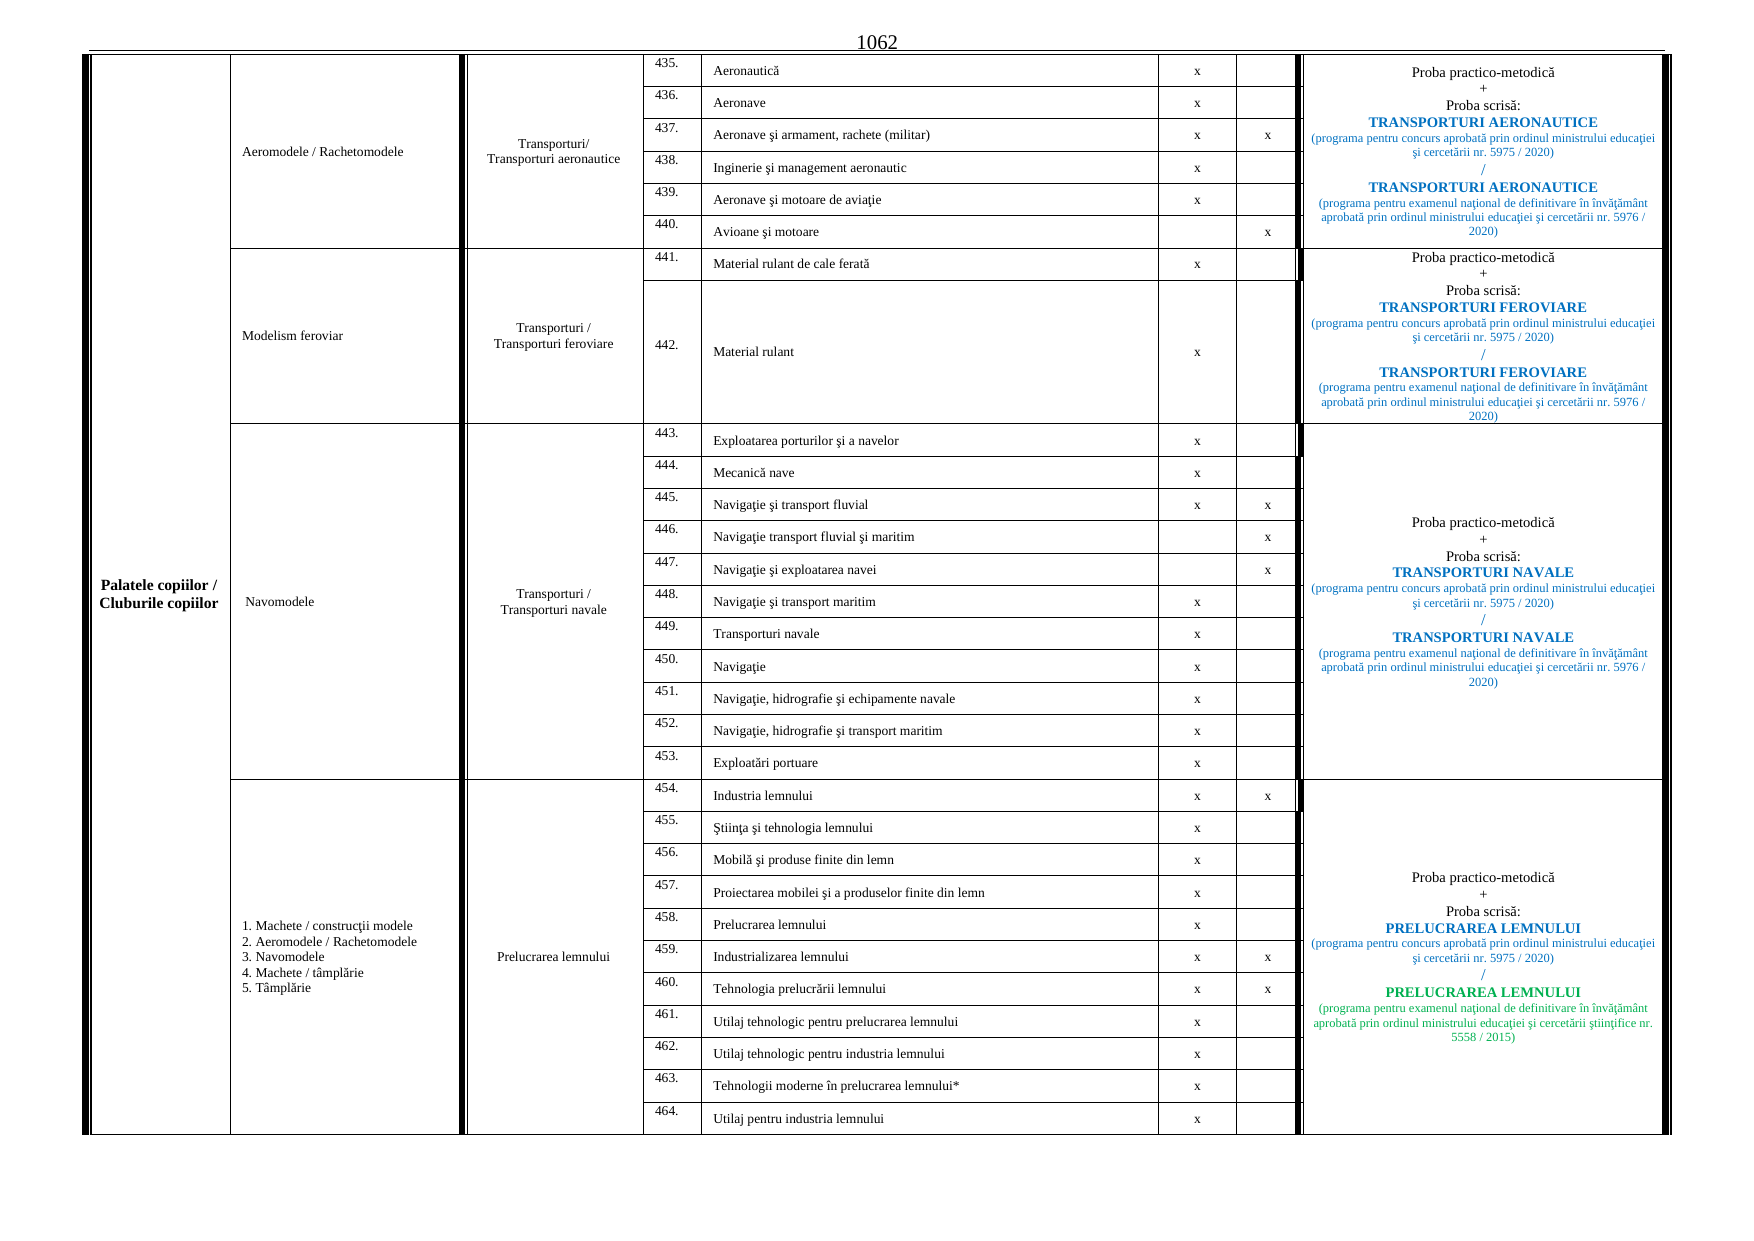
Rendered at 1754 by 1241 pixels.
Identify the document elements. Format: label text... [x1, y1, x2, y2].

table_cell Proiectarea mobilei şi a produselor finite din lemn [702, 876, 1158, 908]
table_cell x [1159, 1038, 1236, 1069]
table_cell x [1159, 844, 1236, 875]
table_cell x [1237, 216, 1295, 247]
table_cell x [1159, 650, 1236, 682]
table_cell x [1159, 152, 1236, 183]
table_cell Ştiinţa şi tehnologia lemnului [702, 812, 1158, 843]
table_cell x [1237, 554, 1295, 585]
table_cell x [1237, 521, 1295, 552]
table_cell [1237, 618, 1295, 649]
table_cell [644, 554, 701, 585]
table_cell Industrializarea lemnului [702, 941, 1158, 972]
table_header x [1159, 55, 1236, 86]
table_cell [644, 586, 701, 617]
table_cell [1237, 1070, 1295, 1101]
table_cell Navigaţie transport fluvial şi maritim [702, 521, 1158, 552]
table_cell [644, 909, 701, 940]
table_cell Industria lemnului [702, 780, 1158, 811]
table_cell [644, 87, 701, 118]
table_cell [644, 1070, 701, 1101]
table_cell [644, 216, 701, 247]
table_cell x [1159, 1070, 1236, 1101]
table_cell Navigaţie, hidrografie şi transport maritim [702, 715, 1158, 746]
table_cell [644, 489, 701, 520]
table_cell [1237, 909, 1295, 940]
table_cell [1237, 281, 1295, 423]
table_cell Transporturi / Transporturi feroviare [468, 249, 643, 423]
table_cell x [1237, 119, 1295, 151]
table_cell x [1159, 424, 1236, 456]
table_cell Aeronave şi armament, rachete (militar) [702, 119, 1158, 151]
table_header [1237, 55, 1295, 86]
table_cell Utilaj pentru industria lemnului [702, 1103, 1158, 1134]
table_cell x [1159, 1006, 1236, 1037]
table_cell x [1159, 683, 1236, 714]
table_cell [1237, 876, 1295, 908]
table_cell [1237, 249, 1295, 280]
table_cell Exploatarea porturilor şi a navelor [702, 424, 1158, 456]
table_cell x [1237, 489, 1295, 520]
table_cell [1237, 650, 1295, 682]
table_cell x [1159, 973, 1236, 1004]
table_cell [644, 152, 701, 183]
table_header [644, 55, 701, 86]
table_cell x [1159, 457, 1236, 488]
table_cell Transporturi / Transporturi navale [468, 424, 643, 778]
table_cell [1237, 1006, 1295, 1037]
table_cell [644, 683, 701, 714]
table_cell [644, 281, 701, 423]
table_cell [1237, 152, 1295, 183]
table_cell Navigaţie şi transport fluvial [702, 489, 1158, 520]
table_cell [1237, 184, 1295, 215]
table_header Aeromodele / Rachetomodele [231, 55, 459, 247]
table_cell [1237, 683, 1295, 714]
table_cell Navigaţie şi exploatarea navei [702, 554, 1158, 585]
table_cell Proba practico-metodică + Proba scrisă: Transporturi feroviare (programa pentru concurs aprobată prin ordinul ministrului educaţiei şi cercetării nr. 5975 / 2020) / Transporturi feroviare (programa pentru examenul naţional de definitivare în învăţământ aprobată prin ordinul ministrului educaţiei şi cercetării nr. 5976 / 2020) [1304, 249, 1662, 423]
table_cell Mecanică nave [702, 457, 1158, 488]
table_cell x [1159, 281, 1236, 423]
table_cell Proba practico-metodică + Proba scrisă: Transporturi navale (programa pentru concurs aprobată prin ordinul ministrului educaţiei şi cercetării nr. 5975 / 2020) / Transporturi navale (programa pentru examenul naţional de definitivare în învăţământ aprobată prin ordinul ministrului educaţiei şi cercetării nr. 5976 / 2020) [1304, 424, 1662, 778]
table_cell [1237, 715, 1295, 746]
table_cell x [1159, 876, 1236, 908]
table_cell x [1159, 780, 1236, 811]
table_cell Mobilă şi produse finite din lemn [702, 844, 1158, 875]
table_cell Tehnologia prelucrării lemnului [702, 973, 1158, 1004]
table_cell [644, 941, 701, 972]
table_cell Inginerie şi management aeronautic [702, 152, 1158, 183]
table_cell x [1159, 249, 1236, 280]
table_cell [644, 973, 701, 1004]
table_cell Exploatări portuare [702, 747, 1158, 778]
table_cell Aeronave [702, 87, 1158, 118]
table_cell Utilaj tehnologic pentru prelucrarea lemnului [702, 1006, 1158, 1037]
table_cell [644, 650, 701, 682]
table_cell x [1159, 87, 1236, 118]
table_cell [644, 521, 701, 552]
table_cell x [1159, 618, 1236, 649]
table_cell [644, 119, 701, 151]
table_cell [1159, 554, 1236, 585]
table_cell [644, 780, 701, 811]
table_cell [1237, 424, 1295, 456]
table_cell x [1159, 1103, 1236, 1134]
table_cell x [1159, 119, 1236, 151]
table_cell [644, 812, 701, 843]
table_cell x [1159, 812, 1236, 843]
table_cell Avioane şi motoare [702, 216, 1158, 247]
table_cell [644, 457, 701, 488]
table_cell [644, 249, 701, 280]
table_cell x [1237, 973, 1295, 1004]
table_cell [1237, 1103, 1295, 1134]
table_cell [644, 715, 701, 746]
table_cell [644, 747, 701, 778]
table_cell [1237, 457, 1295, 488]
table_cell x [1159, 715, 1236, 746]
table_cell Modelism feroviar [231, 249, 459, 423]
table_cell Prelucrarea lemnului [468, 780, 643, 1134]
table_cell [1237, 586, 1295, 617]
table_cell Proba practico-metodică + Proba scrisă: Prelucrarea lemnului (programa pentru concurs aprobată prin ordinul ministrului educaţiei şi cercetării nr. 5975 / 2020) / Prelucrarea lemnului (programa pentru examenul naţional de definitivare în învăţământ aprobată prin ordinul ministrului educaţiei şi cercetării ştiinţifice nr. 5558 / 2015) [1304, 780, 1662, 1134]
table_cell Prelucrarea lemnului [702, 909, 1158, 940]
table_cell [1237, 812, 1295, 843]
table_cell Utilaj tehnologic pentru industria lemnului [702, 1038, 1158, 1069]
table_cell x [1159, 184, 1236, 215]
table_cell Material rulant [702, 281, 1158, 423]
table_cell Navigaţie şi transport maritim [702, 586, 1158, 617]
table_cell Navomodele [231, 424, 459, 778]
table_header Transporturi/ Transporturi aeronautice [468, 55, 643, 247]
table_cell Material rulant de cale ferată [702, 249, 1158, 280]
table_cell x [1159, 941, 1236, 972]
table_cell [1159, 521, 1236, 552]
table_cell x [1237, 780, 1295, 811]
table_cell [644, 618, 701, 649]
table_cell [644, 184, 701, 215]
table_cell 1. Machete / construcţii modele 2. Aeromodele / Rachetomodele 3. Navomodele 4. Machete / tâmplărie 5. Tâmplărie [231, 780, 459, 1134]
table_cell Tehnologii moderne în prelucrarea lemnului* [702, 1070, 1158, 1101]
table_cell [1159, 216, 1236, 247]
table_cell [644, 424, 701, 456]
table_cell x [1159, 909, 1236, 940]
table_cell [1237, 844, 1295, 875]
table_cell Navigaţie, hidrografie şi echipamente navale [702, 683, 1158, 714]
table_cell [1237, 1038, 1295, 1069]
table_cell [644, 876, 701, 908]
table_cell x [1159, 489, 1236, 520]
table_cell [644, 1006, 701, 1037]
table_header Palatele copiilor / Cluburile copiilor [92, 55, 230, 1134]
table_cell Navigaţie [702, 650, 1158, 682]
table_cell Transporturi navale [702, 618, 1158, 649]
table_header Aeronautică [702, 55, 1158, 86]
table_cell [1237, 87, 1295, 118]
table_cell x [1159, 586, 1236, 617]
table_header Proba practico-metodică + Proba scrisă: Transporturi aeronautice (programa pentru concurs aprobată prin ordinul ministrului educaţiei şi cercetării nr. 5975 / 2020) / Transporturi aeronautice (programa pentru examenul naţional de definitivare în învăţământ aprobată prin ordinul ministrului educaţiei şi cercetării nr. 5976 / 2020) [1304, 55, 1662, 247]
table_cell [644, 1103, 701, 1134]
table_cell [1237, 747, 1295, 778]
table_cell Aeronave şi motoare de aviaţie [702, 184, 1158, 215]
table_cell [644, 1038, 701, 1069]
table_cell x [1237, 941, 1295, 972]
table_cell [644, 844, 701, 875]
table_cell x [1159, 747, 1236, 778]
